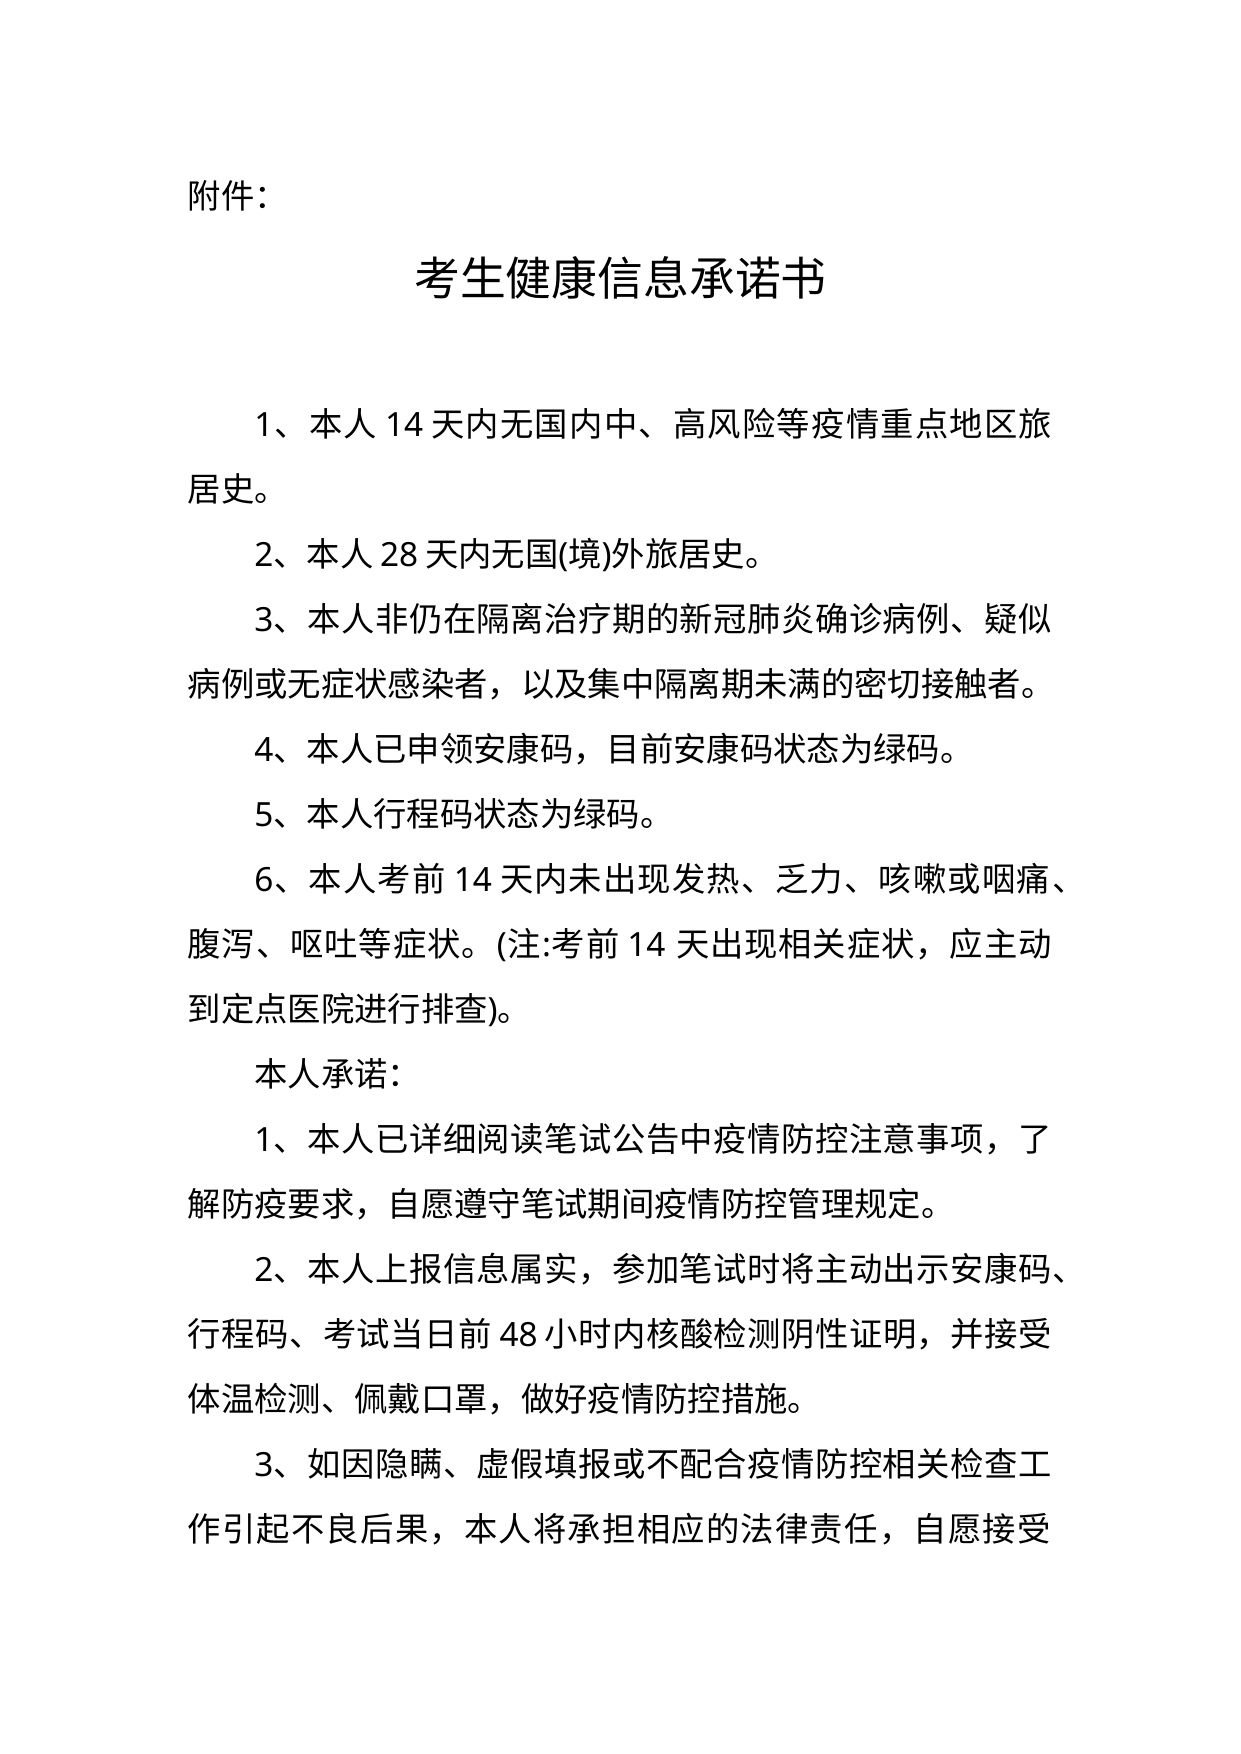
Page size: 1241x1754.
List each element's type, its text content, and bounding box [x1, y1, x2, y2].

text 2、本人上报信息属实，参加笔试时将主动出示安康码、行程码、考试当日前48小时内核酸检测阴性证明，并接受体温检测、佩戴口罩，做好疫情防控措施。 [187, 1234, 1053, 1429]
text 5、本人行程码状态为绿码。 [187, 779, 1053, 844]
text 本人承诺： [187, 1039, 1053, 1104]
text 附件： [187, 162, 1053, 227]
text 6、本人考前14天内未出现发热、乏力、咳嗽或咽痛、腹泻、呕吐等症状。(注:考前14 天出现相关症状，应主动到定点医院进行排查)。 [187, 844, 1053, 1039]
text 2、本人28天内无国(境)外旅居史。 [187, 519, 1053, 584]
text 4、本人已申领安康码，目前安康码状态为绿码。 [187, 714, 1053, 779]
text 1、本人14天内无国内中、高风险等疫情重点地区旅居史。 [187, 389, 1053, 519]
text 3、本人非仍在隔离治疗期的新冠肺炎确诊病例、疑似病例或无症状感染者，以及集中隔离期未满的密切接触者。 [187, 584, 1053, 714]
text 考生健康信息承诺书 [187, 227, 1053, 324]
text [187, 1429, 1053, 1559]
text 1、本人已详细阅读笔试公告中疫情防控注意事项，了解防疫要求，自愿遵守笔试期间疫情防控管理规定。 [187, 1104, 1053, 1234]
